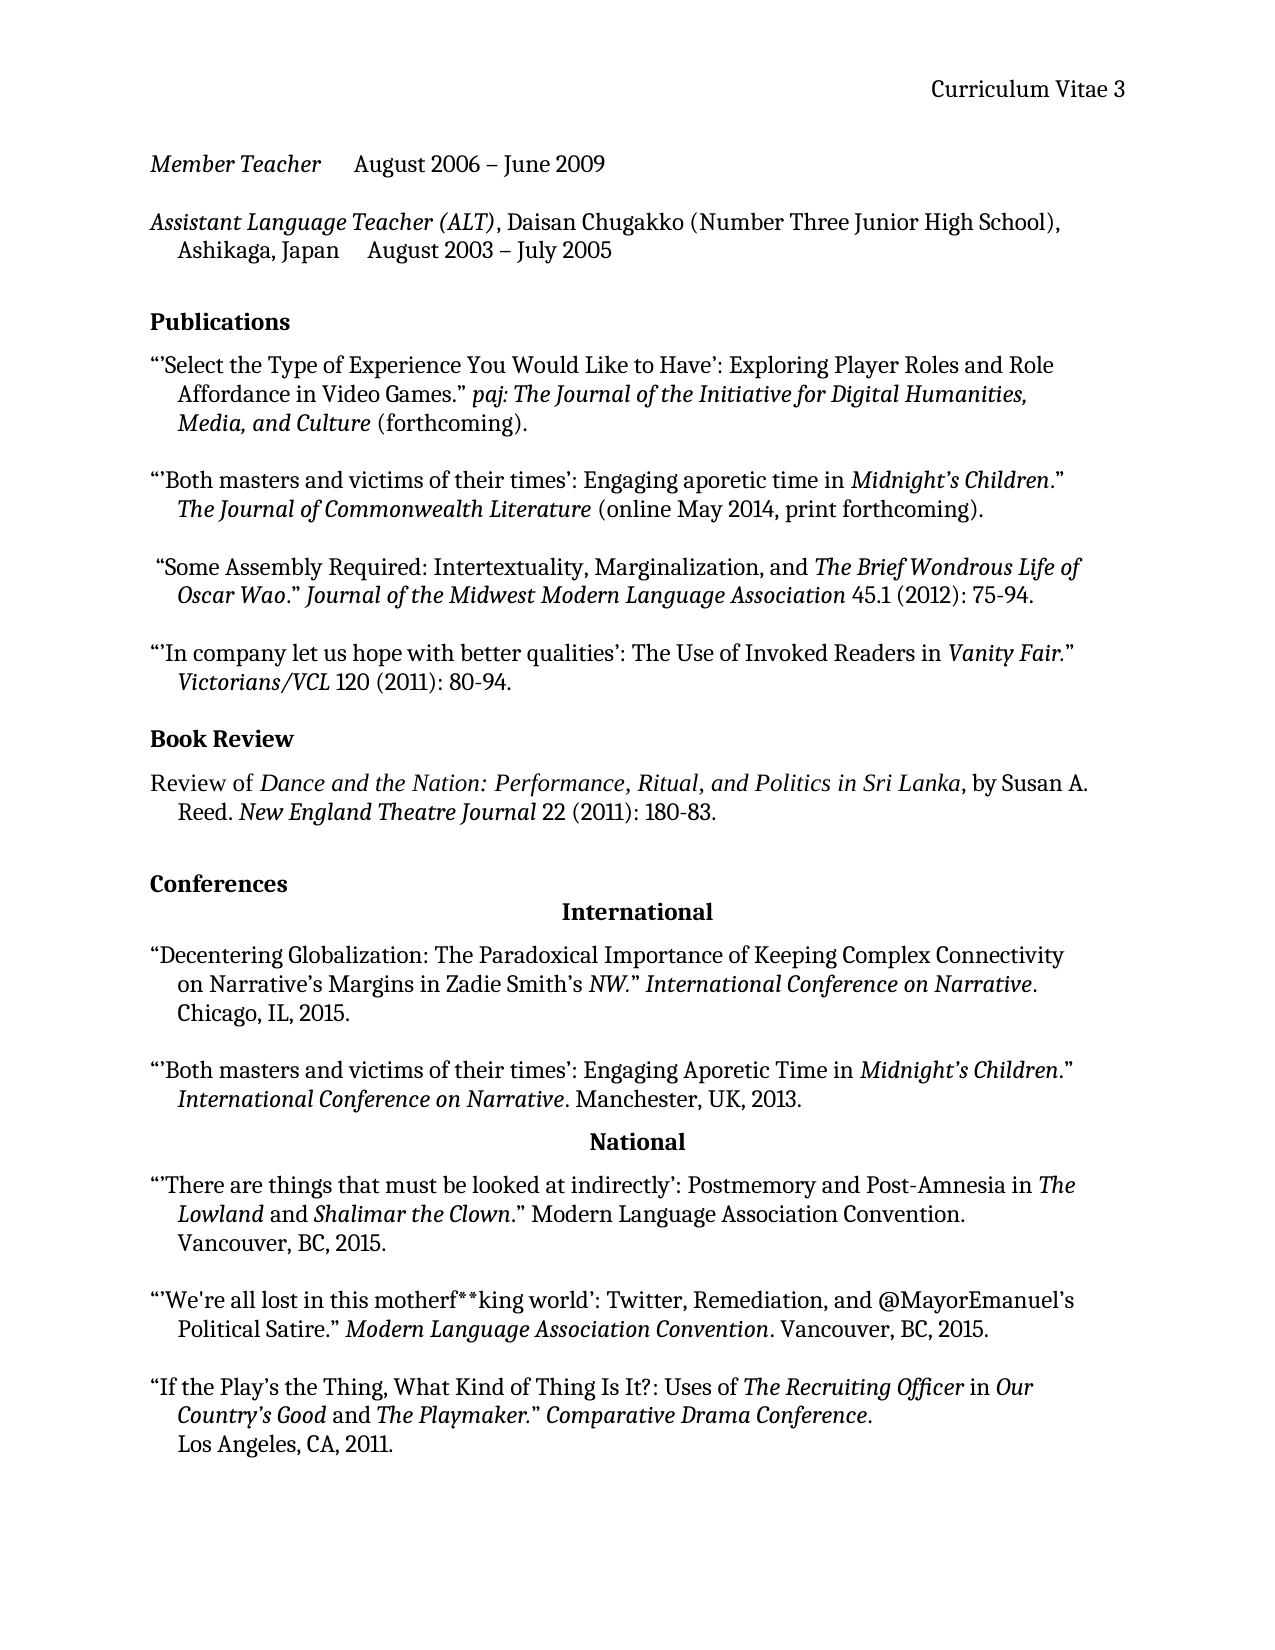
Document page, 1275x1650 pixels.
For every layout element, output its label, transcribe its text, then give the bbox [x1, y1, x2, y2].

text International Conference on Narrative. Manchester, UK, 2013. [150, 1085, 1125, 1114]
text Publications [150, 308, 1125, 337]
text Assistant Language Teacher (ALT), Daisan Chugakko (Number Three Junior High School), [150, 207, 1125, 236]
text Reed. New England Theatre Journal 22 (2011): 180-83. [150, 798, 1125, 826]
text National [150, 1128, 1125, 1157]
text “’Both masters and victims of their times’: Engaging aporetic time in Midnight’s Children.” [150, 466, 1125, 495]
text Vancouver, BC, 2015. [150, 1229, 1125, 1258]
text “Decentering Globalization: The Paradoxical Importance of Keeping Complex Connectivity [150, 941, 1125, 970]
text International [150, 898, 1125, 927]
text Ashikaga, Japan August 2003 – July 2005 [150, 236, 1125, 265]
text Oscar Wao.” Journal of the Midwest Modern Language Association 45.1 (2012): 75-94. [150, 581, 1125, 610]
text Country’s Good and The Playmaker.” Comparative Drama Conference. [150, 1401, 1125, 1430]
text Chicago, IL, 2015. [150, 999, 1125, 1028]
text on Narrative’s Margins in Zadie Smith’s NW.” International Conference on Narrative. [150, 970, 1125, 999]
text “If the Play’s the Thing, What Kind of Thing Is It?: Uses of The Recruiting Officer in Our [150, 1373, 1125, 1401]
text Book Review [150, 725, 1125, 754]
text Los Angeles, CA, 2011. [150, 1430, 1125, 1459]
text “’There are things that must be looked at indirectly’: Postmemory and Post-Amnesia in The [150, 1171, 1125, 1200]
text Affordance in Video Games.” paj: The Journal of the Initiative for Digital Humanities, [150, 380, 1125, 409]
text Political Satire.” Modern Language Association Convention. Vancouver, BC, 2015. [150, 1315, 1125, 1344]
text “’We're all lost in this motherf**king world’: Twitter, Remediation, and @MayorEmanuel’s [150, 1286, 1125, 1315]
text Conferences [150, 869, 1125, 898]
text “Some Assembly Required: Intertextuality, Marginalization, and The Brief Wondrous Life of [150, 552, 1125, 581]
text Member Teacher August 2006 – June 2009 [150, 150, 1125, 179]
text Media, and Culture (forthcoming). [150, 409, 1125, 437]
text Victorians/VCL 120 (2011): 80-94. [150, 667, 1125, 696]
text “’In company let us hope with better qualities’: The Use of Invoked Readers in Vanity Fair.” [150, 639, 1125, 667]
text The Journal of Commonwealth Literature (online May 2014, print forthcoming). [150, 495, 1125, 524]
text “’Select the Type of Experience You Would Like to Have’: Exploring Player Roles and Role [150, 351, 1125, 380]
text Lowland and Shalimar the Clown.” Modern Language Association Convention. [150, 1200, 1125, 1229]
text Review of Dance and the Nation: Performance, Ritual, and Politics in Sri Lanka, by Susan A. [150, 768, 1125, 798]
text “’Both masters and victims of their times’: Engaging Aporetic Time in Midnight’s Children.” [150, 1056, 1125, 1085]
